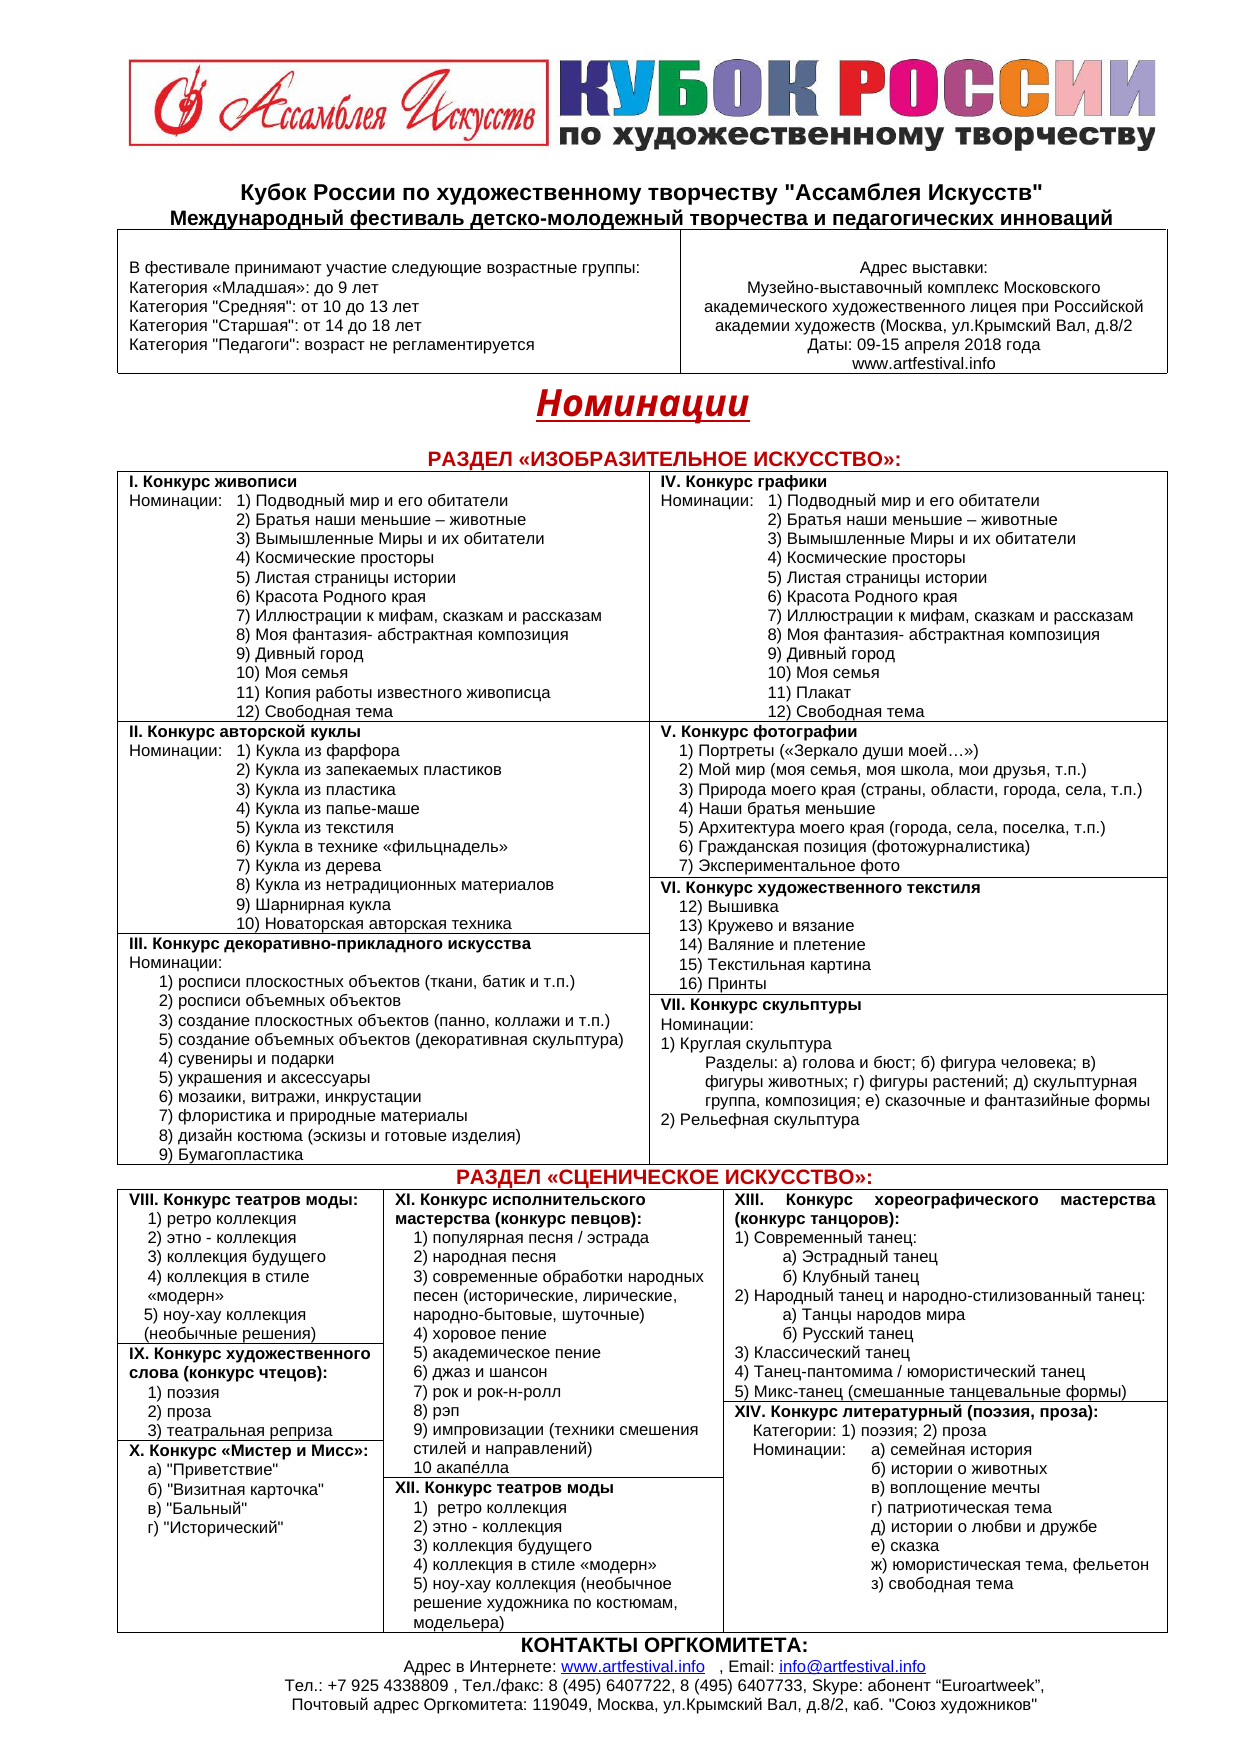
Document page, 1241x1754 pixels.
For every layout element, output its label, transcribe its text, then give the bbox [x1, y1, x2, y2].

table_cell XIV. Конкурс литературный (поэзия, проза): Категории: 1) поэзия; 2) проза Номинации: а) семейная история б) истории о животных в) воплощение мечты г) патриотическая тема д) истории о любви и дружбе е) сказка ж) юмористическая тема, фельетон з) свободная тема [724, 1402, 1167, 1632]
table_cell Адрес выставки: Музейно-выставочный комплекс Московского академического художественного лицея при Российской академии художеств (Москва, ул.Крымский Вал, д.8/2 Даты: 09-15 апреля 2018 года www.artfestival.info [681, 229, 1167, 373]
table_header XI. Конкурс исполнительского мастерства (конкурс певцов): 1) популярная песня / эстрада 2) народная песня 3) современные обработки народных песен (исторические, лирические, народно-бытовые, шуточные) 4) хоровое пение 5) академическое пение 6) джаз и шансон 7) рок и рок-н-ролл 8) рэп 9) импровизации (техники смешения стилей и направлений) 10 акапе́лла [384, 1190, 723, 1477]
table_cell II. Конкурс авторской куклы Номинации: 1) Кукла из фарфора 2) Кукла из запекаемых пластиков 3) Кукла из пластика 4) Кукла из папье-маше 5) Кукла из текстиля 6) Кукла в технике «фильцнадель» 7) Кукла из дерева 8) Кукла из нетрадиционных материалов 9) Шарнирная кукла 10) Новаторская авторская техника [118, 722, 649, 933]
table_header Кубок России по художественному творчеству "Ассамблея Искусств" Международный фестиваль детско-молодежный творчества и педагогических инноваций [118, 59, 1166, 229]
table_cell V. Конкурс фотографии 1) Портреты («Зеркало души моей…») 2) Мой мир (моя семья, моя школа, мои друзья, т.п.) 3) Природа моего края (страны, области, города, села, т.п.) 4) Наши братья меньшие 5) Архитектура моего края (города, села, поселка, т.п.) 6) Гражданская позиция (фотожурналистика) 7) Экспериментальное фото [650, 722, 1167, 877]
table_header VIII. Конкурс театров моды: 1) ретро коллекция 2) этно - коллекция 3) коллекция будущего 4) коллекция в стиле «модерн» 5) ноу-хау коллекция (необычные решения) [118, 1190, 383, 1343]
text РАЗДЕЛ «ИЗОБРАЗИТЕЛЬНОЕ ИСКУССТВО»: [162, 447, 1167, 471]
table_header IV. Конкурс графики Номинации: 1) Подводный мир и его обитатели 2) Братья наши меньшие – животные 3) Вымышленные Миры и их обитатели 4) Космические просторы 5) Листая страницы истории 6) Красота Родного края 7) Иллюстрации к мифам, сказкам и рассказам 8) Моя фантазия- абстрактная композиция 9) Дивный город 10) Моя семья 11) Плакат 12) Свободная тема [650, 472, 1167, 721]
picture [128, 59, 1156, 151]
text Адрес в Интернете: www.artfestival.info , Email: info@artfestival.info [162, 1657, 1167, 1676]
table_cell IX. Конкурс художественного слова (конкурс чтецов): 1) поэзия 2) проза 3) театральная реприза [118, 1344, 383, 1440]
table_cell XII. Конкурс театров моды 1) ретро коллекция 2) этно - коллекция 3) коллекция будущего 4) коллекция в стиле «модерн» 5) ноу-хау коллекция (необычное решение художника по костюмам, модельера) [384, 1478, 723, 1632]
table_cell X. Конкурс «Мистер и Мисс»: а) "Приветствие" б) "Визитная карточка" в) "Бальный" г) "Исторический" [118, 1441, 383, 1632]
table_header XIII. Конкурс хореографического мастерства (конкурс танцоров): 1) Современный танец: а) Эстрадный танец б) Клубный танец 2) Народный танец и народно-стилизованный танец: а) Танцы народов мира б) Русский танец 3) Классический танец 4) Танец-пантомима / юмористический танец 5) Микс-танец (смешанные танцевальные формы) [724, 1190, 1167, 1401]
text КОНТАКТЫ ОРГКОМИТЕТА: [162, 1633, 1167, 1657]
text РАЗДЕЛ «СЦЕНИЧЕСКОЕ ИСКУССТВО»: [162, 1165, 1167, 1189]
table_cell VII. Конкурс скульптуры Номинации: 1) Круглая скульптура Разделы: а) голова и бюст; б) фигура человека; в) фигуры животных; г) фигуры растений; д) скульптурная группа, композиция; е) сказочные и фантазийные формы 2) Рельефная скульптура [650, 995, 1167, 1164]
text Тел.: +7 925 4338809 , Тел./факс: 8 (495) 6407722, 8 (495) 6407733, Skype: абонент “Euroartweek”, [162, 1676, 1167, 1695]
table_cell VI. Конкурс художественного текстиля 12) Вышивка 13) Кружево и вязание 14) Валяние и плетение 15) Текстильная картина 16) Принты [650, 878, 1167, 994]
table_header I. Конкурс живописи Номинации: 1) Подводный мир и его обитатели 2) Братья наши меньшие – животные 3) Вымышленные Миры и их обитатели 4) Космические просторы 5) Листая страницы истории 6) Красота Родного края 7) Иллюстрации к мифам, сказкам и рассказам 8) Моя фантазия- абстрактная композиция 9) Дивный город 10) Моя семья 11) Копия работы известного живописца 12) Свободная тема [118, 472, 649, 721]
table_cell В фестивале принимают участие следующие возрастные группы: Категория «Младшая»: до 9 лет Категория "Средняя": от 10 до 13 лет Категория "Старшая": от 14 до 18 лет Категория "Педагоги": возраст не регламентируется [118, 230, 680, 373]
text Номинации [118, 374, 1167, 427]
text Почтовый адрес Оргкомитета: 119049, Москва, ул.Крымский Вал, д.8/2, каб. "Союз художников" [162, 1695, 1167, 1714]
table_cell III. Конкурс декоративно-прикладного искусства Номинации: 1) росписи плоскостных объектов (ткани, батик и т.п.) 2) росписи объемных объектов 3) создание плоскостных объектов (панно, коллажи и т.п.) 5) создание объемных объектов (декоративная скульптура) 4) сувениры и подарки 5) украшения и аксессуары 6) мозаики, витражи, инкрустации 7) флористика и природные материалы 8) дизайн костюма (эскизы и готовые изделия) 9) Бумагопластика [118, 934, 649, 1164]
